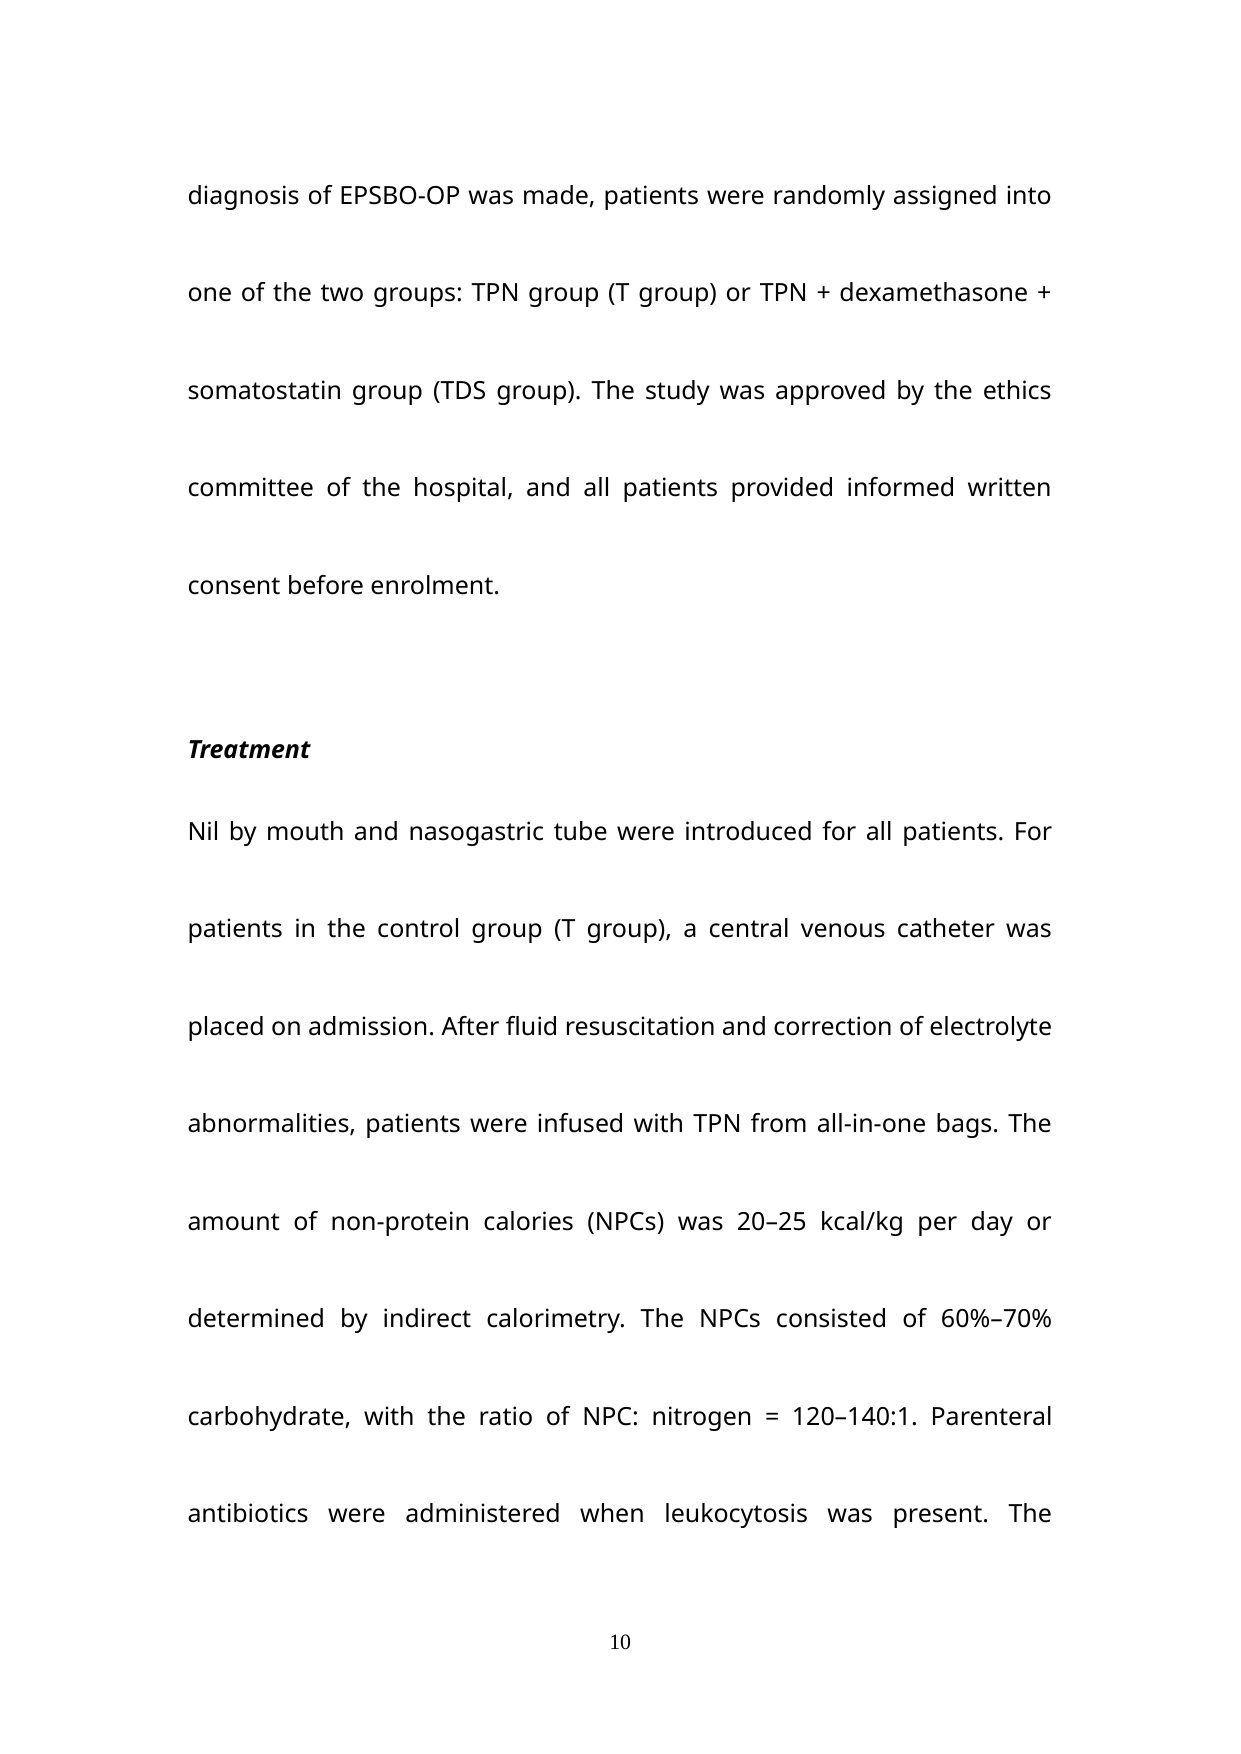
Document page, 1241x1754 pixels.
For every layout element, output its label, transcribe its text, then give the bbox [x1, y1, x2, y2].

text Treatment [187, 716, 1053, 781]
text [187, 162, 1053, 617]
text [187, 798, 1053, 1545]
